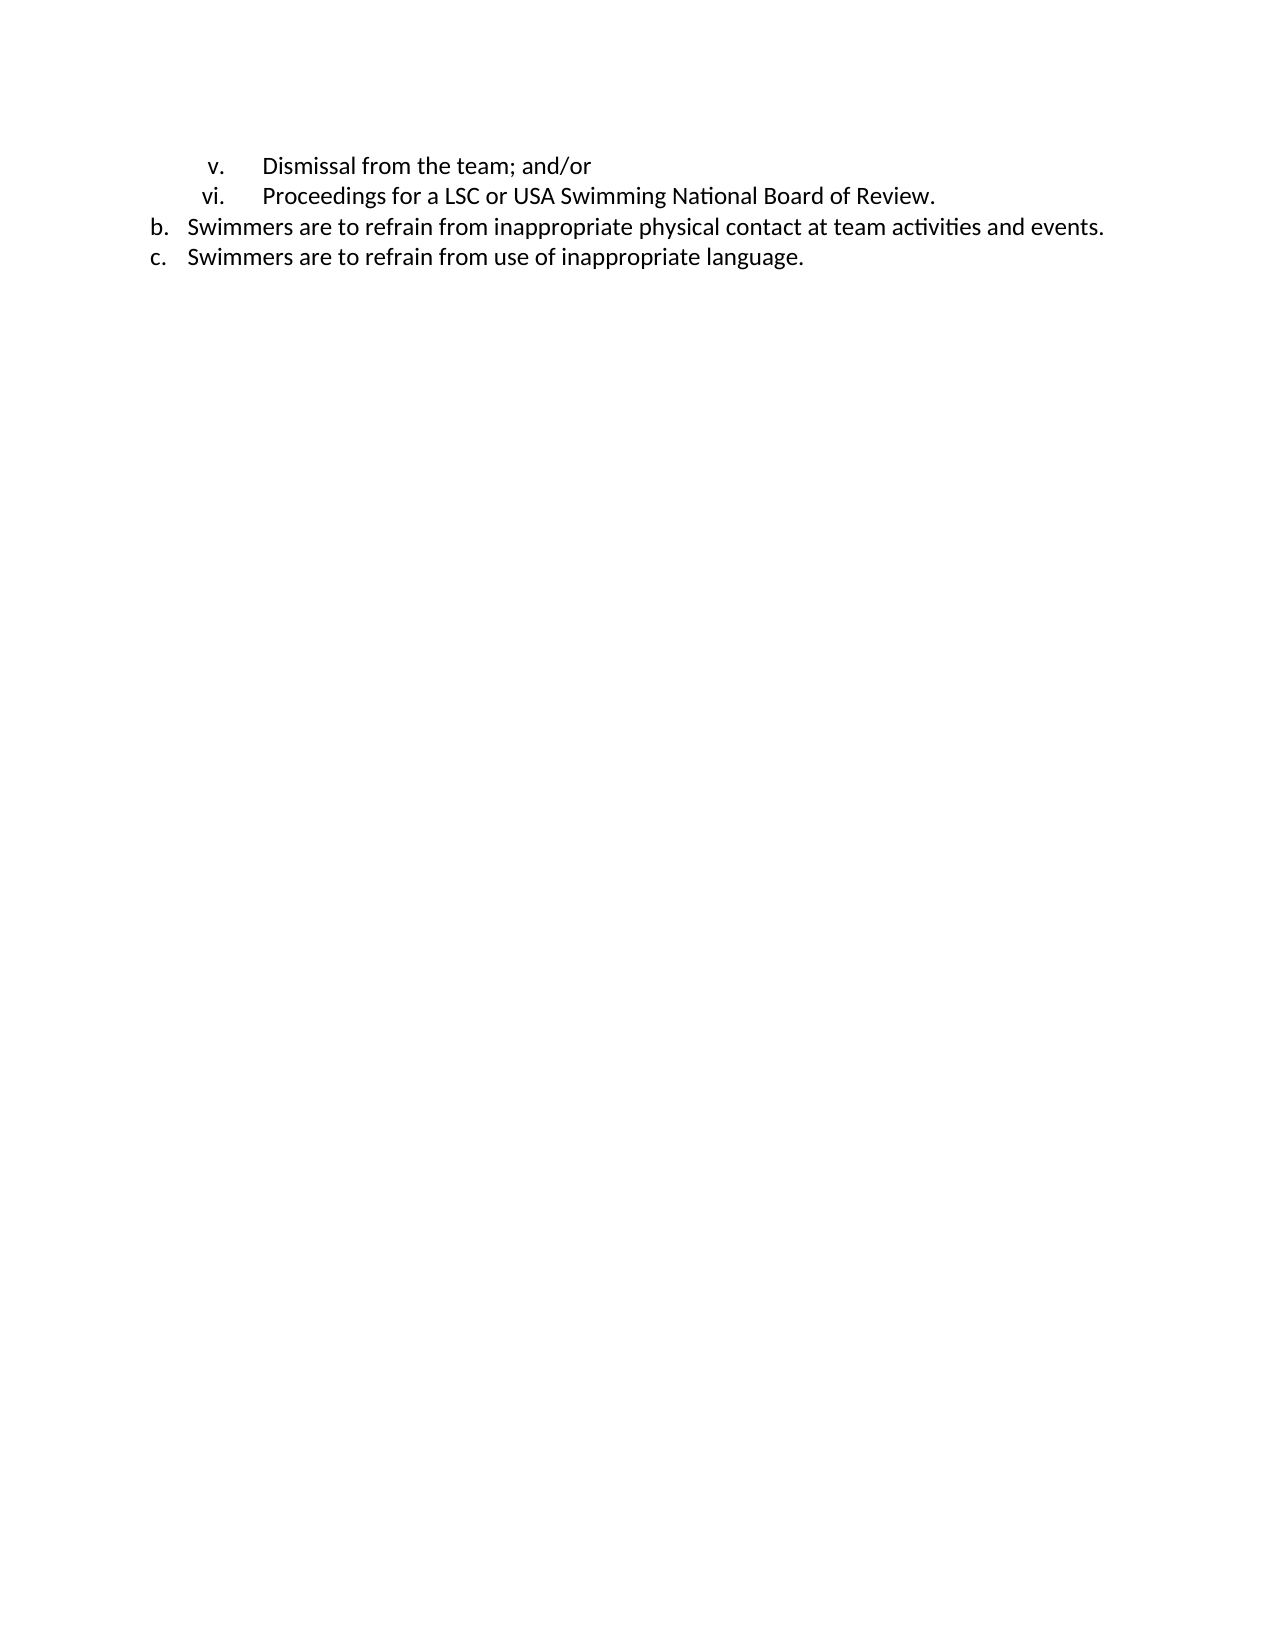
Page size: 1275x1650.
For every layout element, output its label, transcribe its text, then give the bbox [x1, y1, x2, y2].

list Swimmers are to refrain from inappropriate physical contact at team activities and events. [150, 211, 1125, 242]
list Proceedings for a LSC or USA Swimming National Board of Review. [225, 181, 1125, 211]
list Dismissal from the team; and/or [225, 150, 1125, 181]
list Swimmers are to refrain from use of inappropriate language. [150, 242, 1125, 272]
